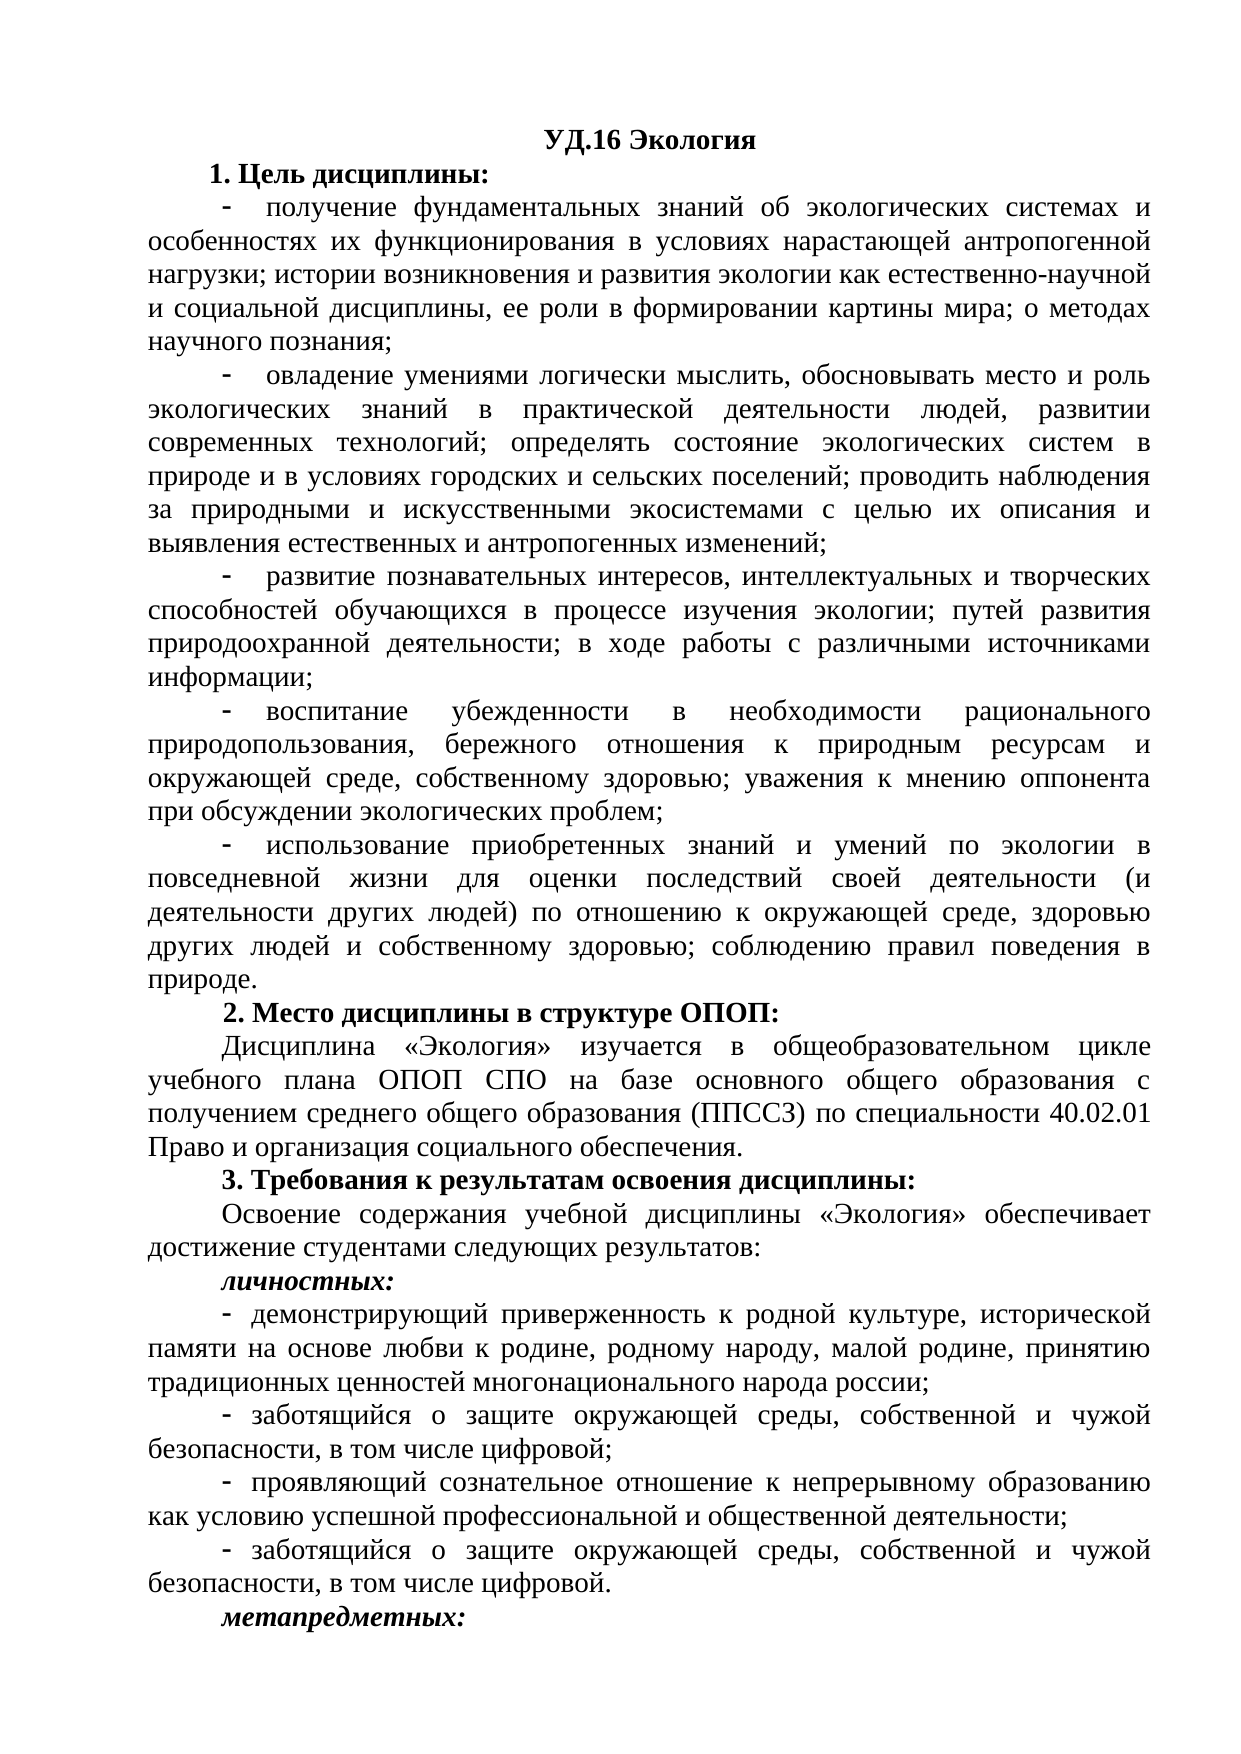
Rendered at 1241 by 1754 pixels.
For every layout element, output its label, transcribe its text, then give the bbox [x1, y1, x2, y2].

text 3. Требования к результатам освоения дисциплины: [148, 1162, 1152, 1196]
list воспитание убежденности в необходимости рационального природопользования, бережного отношения к природным ресурсам и окружающей среде, собственному здоровью; уважения к мнению оппонента при обсуждении экологических проблем; [148, 693, 1152, 827]
list демонстрирующий приверженность к родной культуре, исторической памяти на основе любви к родине, родному народу, малой родине, принятию традиционных ценностей многонационального народа россии; [148, 1297, 1152, 1397]
list развитие познавательных интересов, интеллектуальных и творческих способностей обучающихся в процессе изучения экологии; путей развития природоохранной деятельности; в ходе работы с различными источниками информации; [148, 558, 1152, 693]
list использование приобретенных знаний и умений по экологии в повседневной жизни для оценки последствий своей деятельности (и деятельности других людей) по отношению к окружающей среде, здоровью других людей и собственному здоровью; соблюдению правил поведения в природе. [148, 827, 1152, 995]
text 1. Цель дисциплины: [148, 156, 1152, 189]
list проявляющий сознательное отношение к непрерывному образованию как условию успешной профессиональной и общественной деятельности; [148, 1464, 1152, 1532]
list заботящийся о защите окружающей среды, собственной и чужой безопасности, в том числе цифровой; [148, 1397, 1152, 1464]
text личностных: [148, 1263, 1152, 1297]
list получение фундаментальных знаний об экологических системах и особенностях их функционирования в условиях нарастающей антропогенной нагрузки; истории возникновения и развития экологии как естественно-научной и социальной дисциплины, ее роли в формировании картины мира; о методах научного познания; [148, 189, 1152, 357]
text метапредметных: [222, 1599, 1152, 1632]
list овладение умениями логически мыслить, обосновывать место и роль экологических знаний в практической деятельности людей, развитии современных технологий; определять состояние экологических систем в природе и в условиях городских и сельских поселений; проводить наблюдения за природными и искусственными экосистемами с целью их описания и выявления естественных и антропогенных изменений; [148, 357, 1152, 558]
text 2. Место дисциплины в структуре ОПОП: [223, 995, 1152, 1028]
text Дисциплина «Экология» изучается в общеобразовательном цикле учебного плана ОПОП СПО на базе основного общего образования с получением среднего общего образования (ППССЗ) по специальности 40.02.01 Право и организация социального обеспечения. [148, 1028, 1152, 1162]
text Освоение содержания учебной дисциплины «Экология» обеспечивает достижение студентами следующих результатов: [148, 1196, 1152, 1263]
list заботящийся о защите окружающей среды, собственной и чужой безопасности, в том числе цифровой. [148, 1532, 1152, 1599]
text УД.16 Экология [148, 122, 1152, 156]
